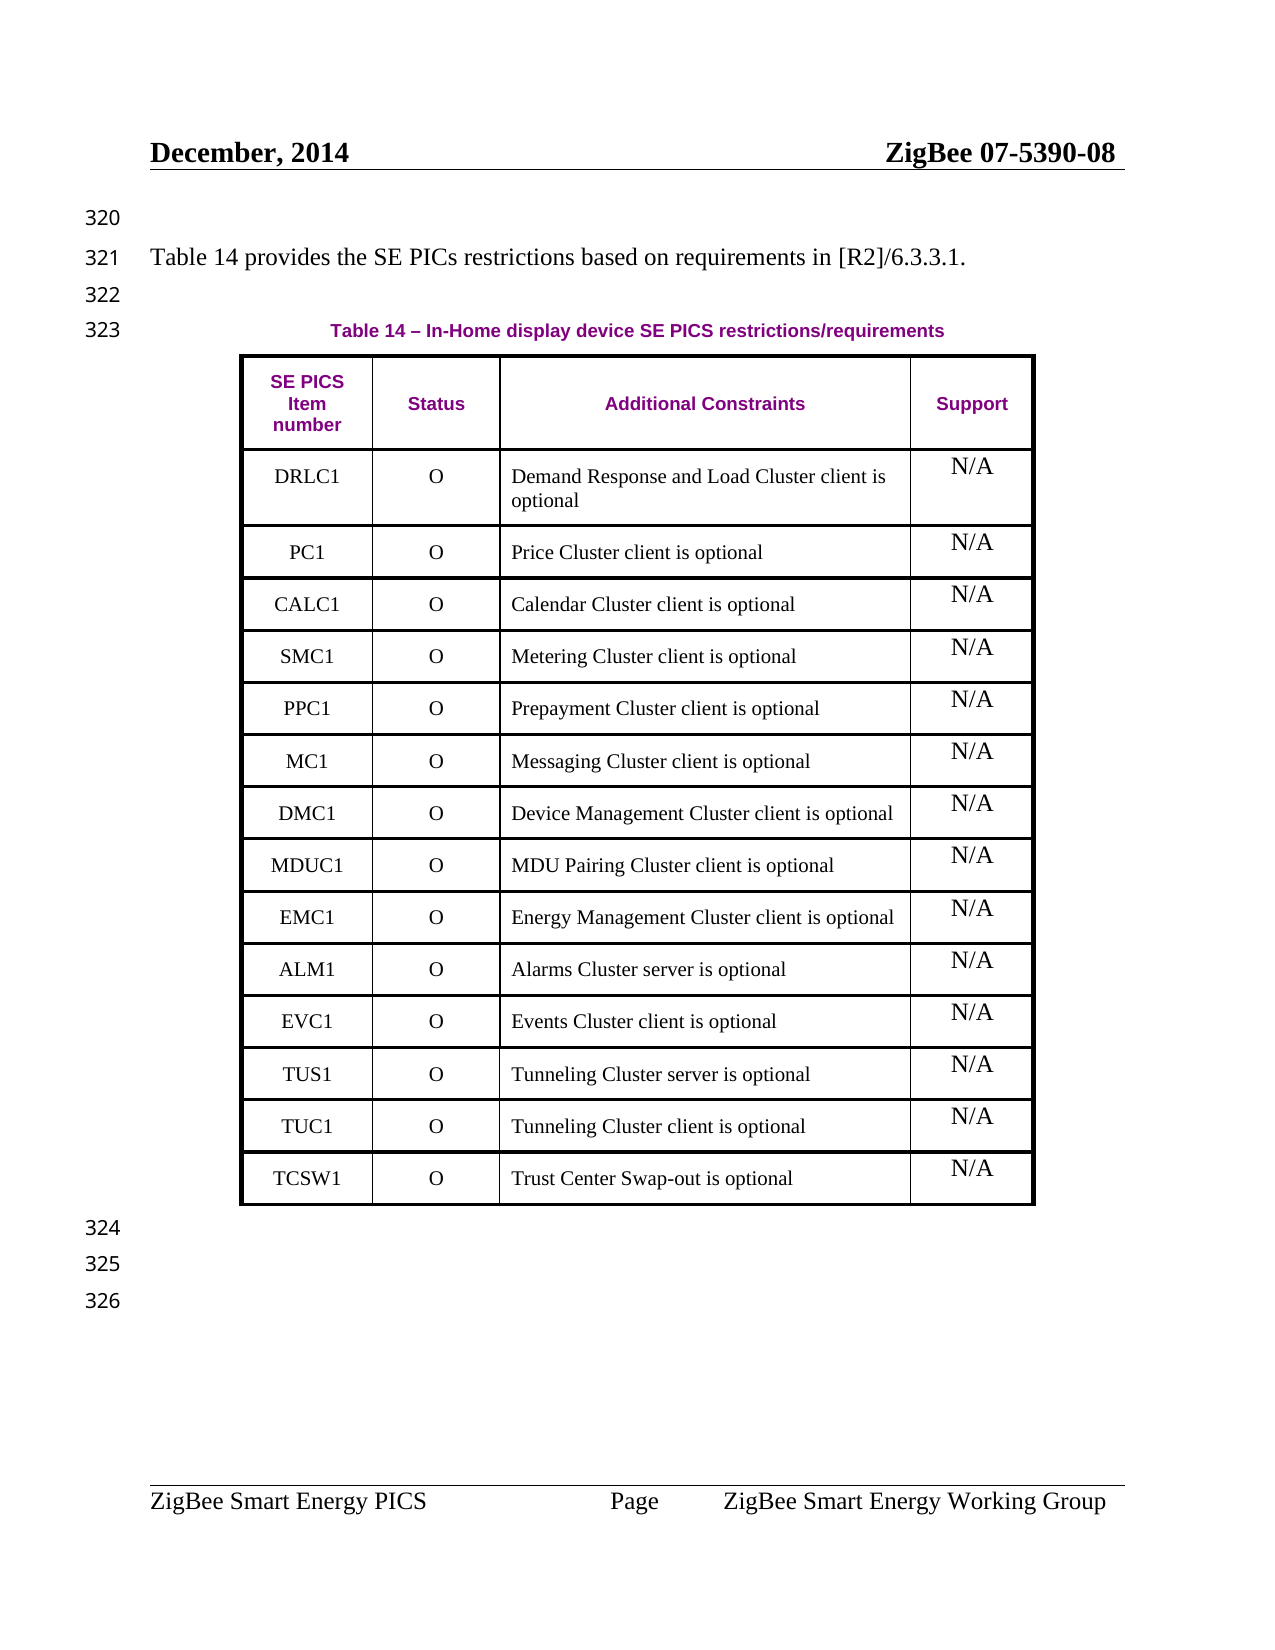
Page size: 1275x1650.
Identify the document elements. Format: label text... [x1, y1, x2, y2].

table_cell TCSW1 [244, 1154, 372, 1203]
table_cell Trust Center Swap-out is optional [500, 1154, 910, 1203]
table_cell CALC1 [244, 580, 372, 628]
table_cell ALM1 [244, 945, 372, 994]
table_header Support [911, 358, 1031, 448]
table_cell N/A [911, 1049, 1031, 1098]
table_cell MDU Pairing Cluster client is optional [501, 840, 910, 889]
table_cell Alarms Cluster server is optional [501, 945, 910, 994]
table_cell PC1 [244, 527, 372, 576]
table_cell O [373, 736, 499, 785]
table_cell Tunneling Cluster client is optional [500, 1101, 910, 1150]
table_header Additional Constraints [501, 358, 910, 448]
table_cell PPC1 [244, 684, 372, 733]
table_cell Events Cluster client is optional [501, 997, 910, 1046]
table_cell N/A [911, 451, 1031, 524]
table_cell Demand Response and Load Cluster client is optional [501, 451, 910, 524]
table_cell O [373, 580, 499, 628]
table_cell TUS1 [244, 1049, 372, 1098]
table_cell Energy Management Cluster client is optional [501, 893, 910, 942]
text Table 14 provides the SE PICs restrictions based on requirements in [R2]/6.3.3.1. [150, 242, 1125, 270]
table_cell DRLC1 [244, 451, 372, 524]
table_cell Device Management Cluster client is optional [501, 788, 910, 837]
table_cell MDUC1 [244, 840, 372, 889]
table_cell TUC1 [244, 1101, 372, 1150]
table_cell N/A [911, 1154, 1031, 1203]
table_cell O [373, 893, 499, 942]
table_header Status [373, 358, 499, 448]
table_cell O [373, 945, 499, 994]
table_cell O [373, 1101, 499, 1150]
table_cell O [373, 788, 499, 837]
table_cell O [373, 1154, 499, 1203]
table_cell N/A [911, 840, 1031, 889]
table_cell Messaging Cluster client is optional [501, 736, 910, 785]
table_cell O [373, 997, 499, 1046]
table_cell MC1 [244, 736, 372, 785]
table_cell EMC1 [244, 893, 372, 942]
table_cell Metering Cluster client is optional [501, 632, 910, 681]
table_cell Prepayment Cluster client is optional [501, 684, 910, 733]
table_cell O [373, 684, 499, 733]
table_cell O [373, 451, 499, 524]
table_cell Tunneling Cluster server is optional [500, 1049, 910, 1098]
table_cell N/A [911, 736, 1031, 785]
table_cell N/A [911, 527, 1031, 576]
text Table 14 – In-Home display device SE PICS restrictions/requirements [150, 319, 1125, 341]
table_cell O [373, 840, 499, 889]
table_cell N/A [911, 580, 1031, 628]
table_header SE PICS Item number [244, 358, 372, 448]
table_cell N/A [911, 945, 1031, 994]
table_cell N/A [911, 788, 1031, 837]
table_cell O [373, 1049, 499, 1098]
table_cell N/A [911, 1101, 1031, 1150]
table_cell N/A [911, 893, 1031, 942]
table_cell EVC1 [244, 997, 372, 1046]
table_cell DMC1 [244, 788, 372, 837]
table_cell O [373, 527, 499, 576]
table_cell SMC1 [244, 632, 372, 681]
table_cell N/A [911, 684, 1031, 733]
table_cell N/A [911, 632, 1031, 681]
table_cell Calendar Cluster client is optional [501, 580, 910, 628]
table_cell Price Cluster client is optional [501, 527, 910, 576]
table_cell O [373, 632, 499, 681]
table_cell N/A [911, 997, 1031, 1046]
